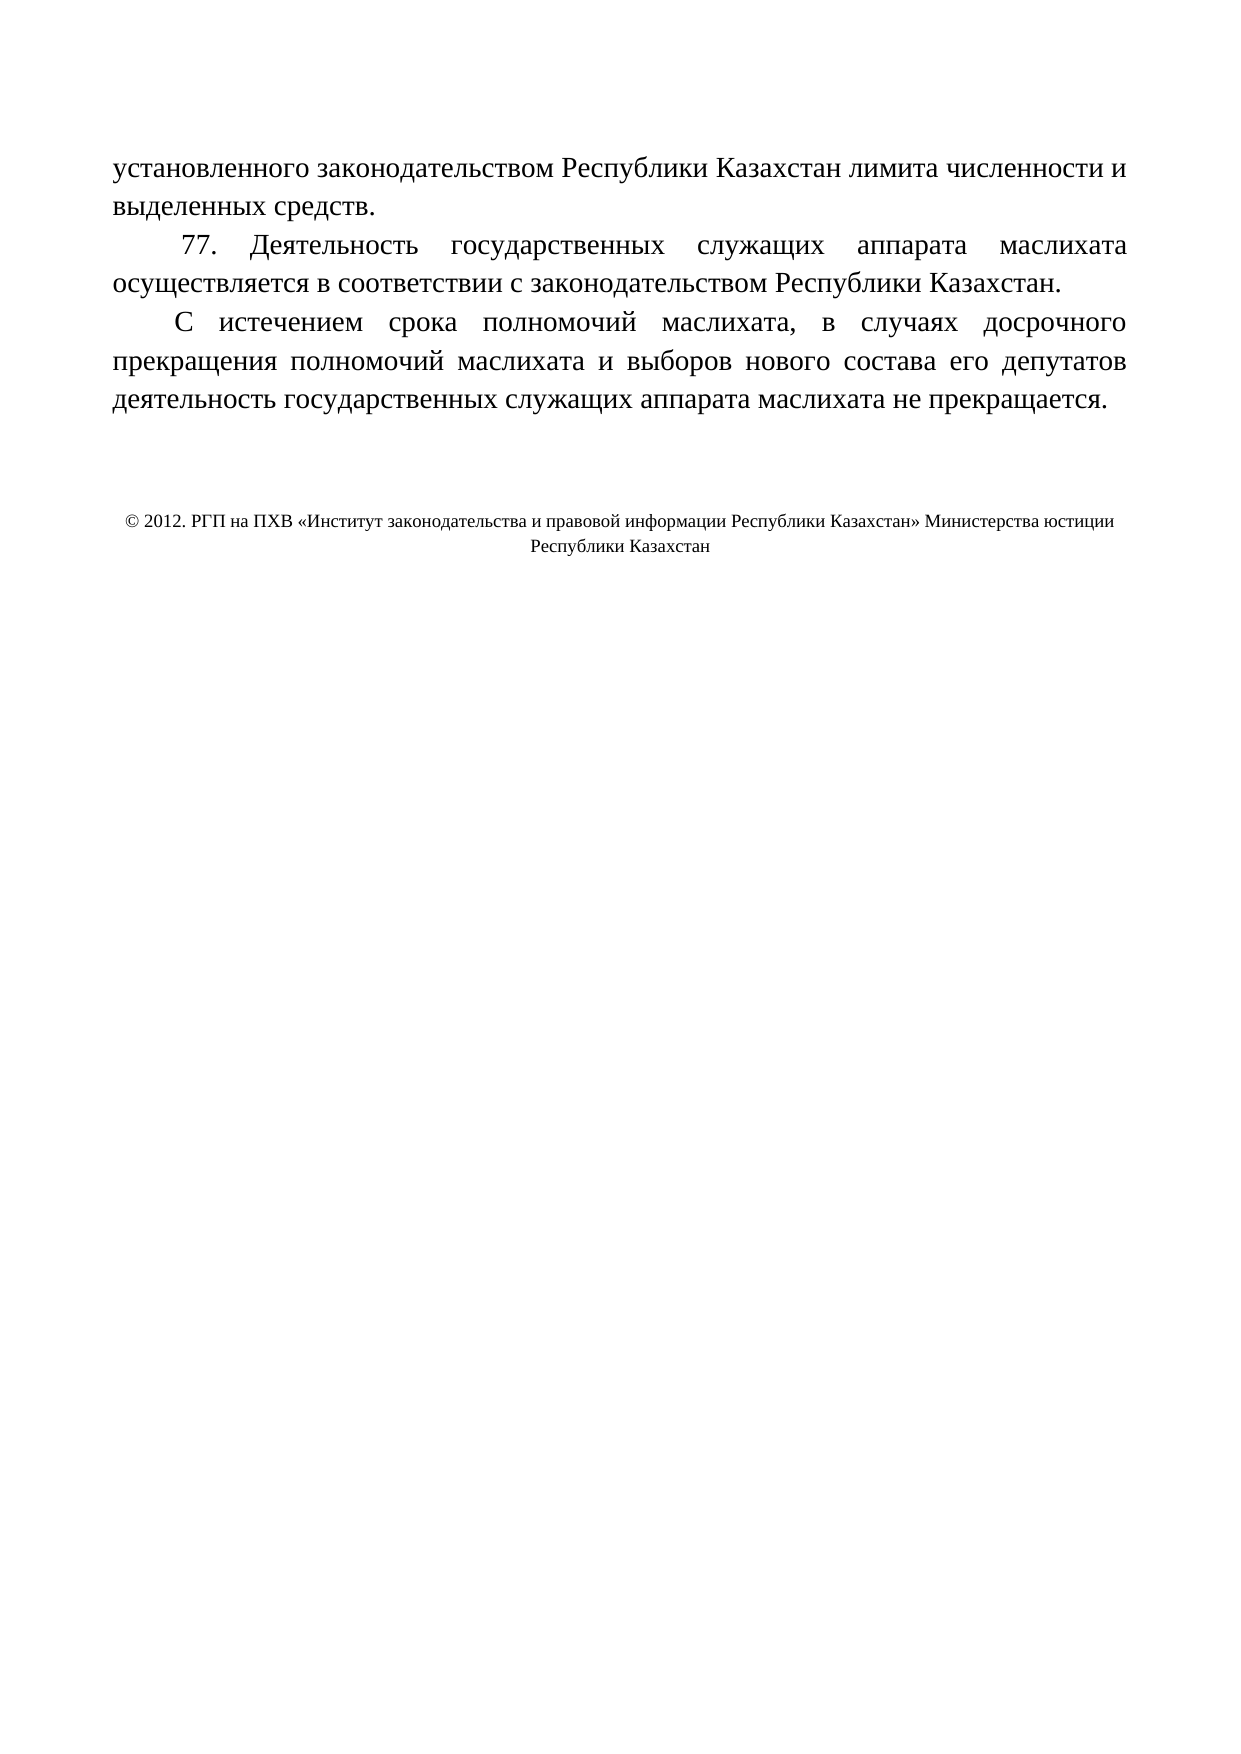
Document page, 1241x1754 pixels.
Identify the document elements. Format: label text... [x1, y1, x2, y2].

text С истечением срока полномочий маслихата, в случаях досрочного прекращения полномочий маслихата и выборов нового состава его депутатов деятельность государственных служащих аппарата маслихата не прекращается. [112, 304, 1128, 415]
text 77. Деятельность государственных служащих аппарата маслихата осуществляется в соответствии с законодательством Республики Казахстан. [112, 227, 1128, 299]
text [112, 150, 1128, 222]
text © 2012. РГП на ПХВ «Институт законодательства и правовой информации Республики Казахстан» Министерства юстиции Республики Казахстан [112, 510, 1128, 557]
